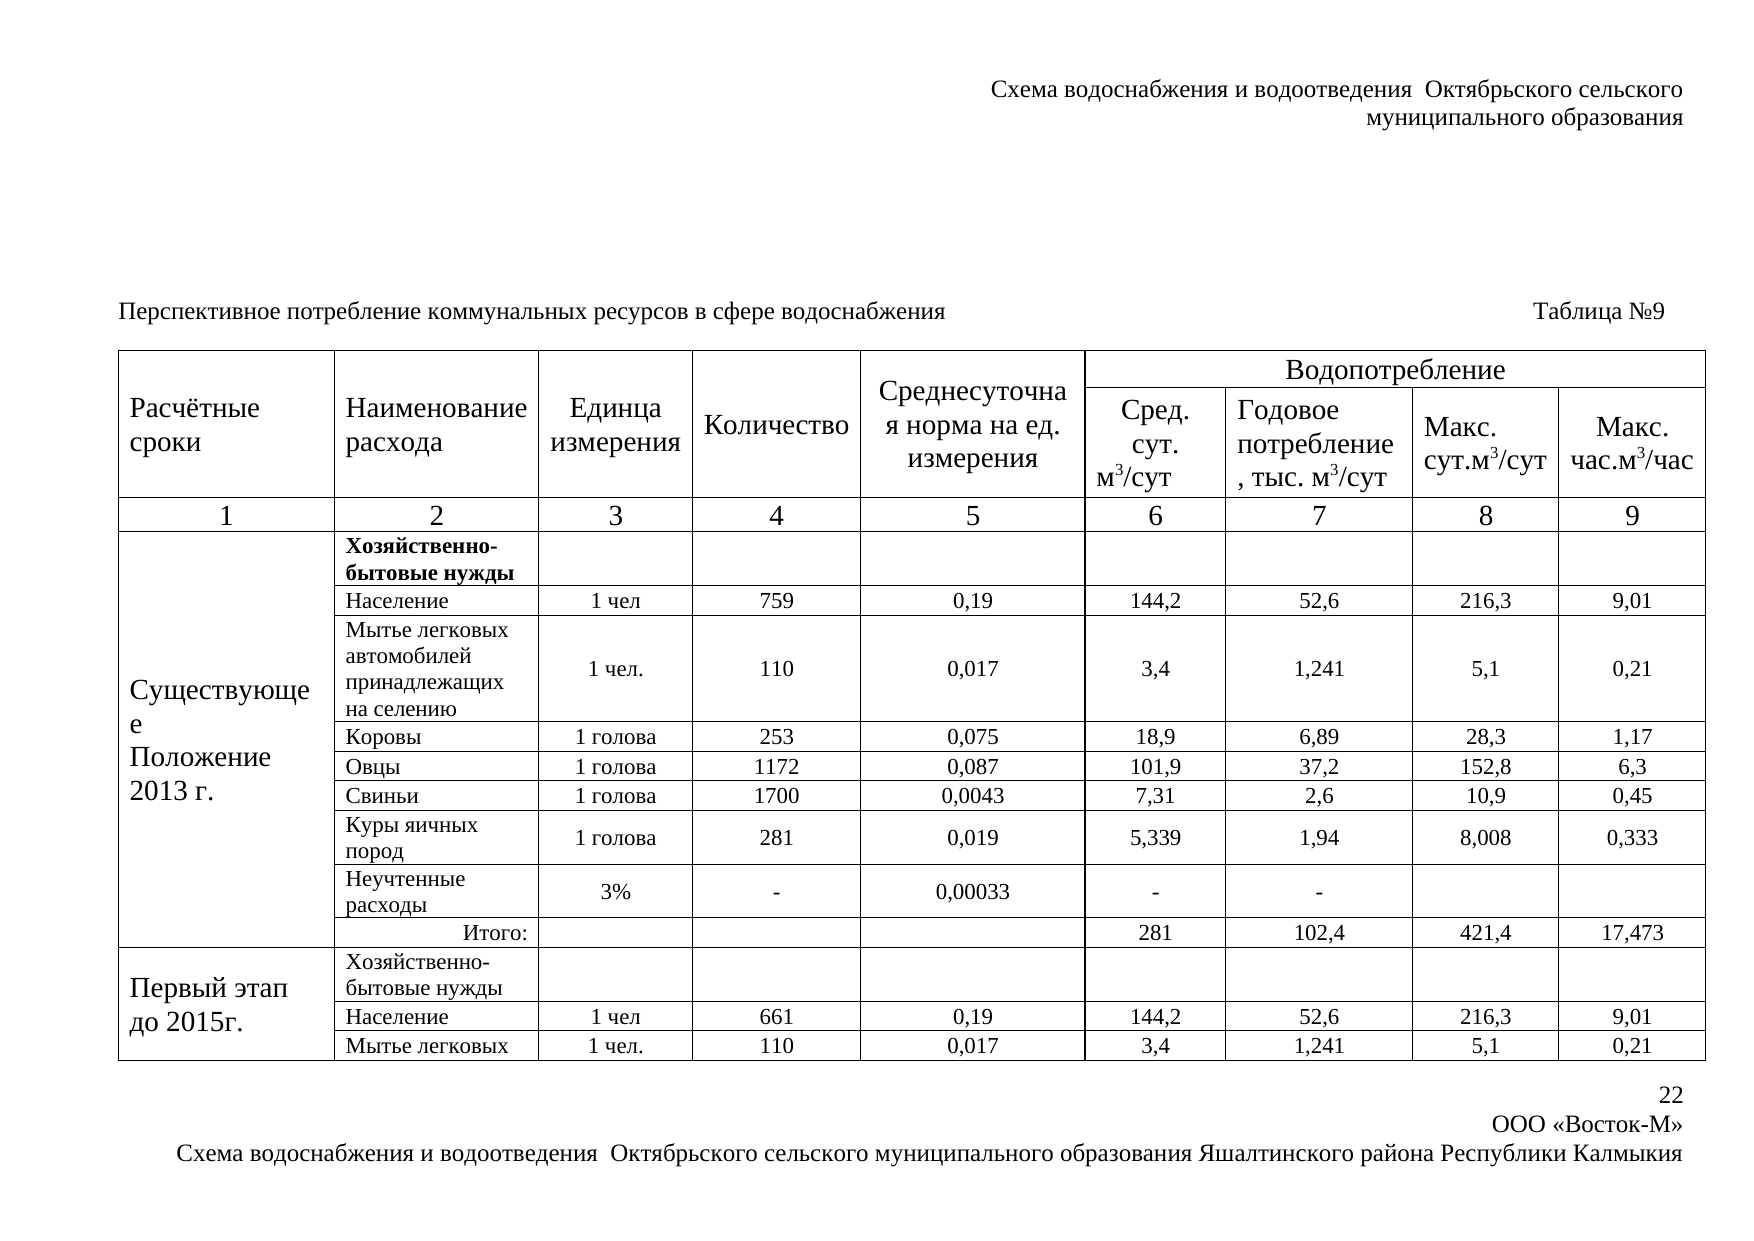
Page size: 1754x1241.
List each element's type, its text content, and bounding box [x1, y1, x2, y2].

table_cell 759 [693, 586, 860, 614]
table_cell [1226, 948, 1412, 1001]
table_cell 0,45 [1559, 781, 1705, 810]
table_cell Коровы [335, 722, 538, 751]
table_cell 1,241 [1226, 616, 1412, 721]
table_cell [1559, 948, 1705, 1001]
table_cell 52,6 [1226, 586, 1412, 614]
table_cell [539, 532, 692, 585]
table_cell 1,17 [1559, 722, 1705, 751]
table_cell 216,3 [1413, 586, 1558, 614]
table_cell 5,339 [1086, 811, 1225, 863]
table_cell 102,4 [1226, 918, 1412, 947]
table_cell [335, 1031, 538, 1060]
table_cell [693, 918, 860, 947]
table_cell 0,19 [861, 1002, 1084, 1030]
table_cell 281 [1086, 918, 1225, 947]
table_cell 216,3 [1413, 1002, 1558, 1030]
table_cell Хозяйственно-бытовые нужды [335, 948, 538, 1001]
table_cell [1086, 948, 1225, 1001]
table_cell 3,4 [1086, 1031, 1225, 1060]
table_cell 7,31 [1086, 781, 1225, 810]
table_cell [693, 948, 860, 1001]
table_header Среднесуточная норма на ед. измерения [861, 351, 1084, 497]
table_cell 0,017 [861, 1031, 1084, 1060]
table_cell 6,3 [1559, 752, 1705, 780]
table_cell 0,333 [1559, 811, 1705, 863]
table_cell 101,9 [1086, 752, 1225, 780]
table_cell 253 [693, 722, 860, 751]
table_cell 0,21 [1559, 1031, 1705, 1060]
table_header Наименование расхода [335, 351, 538, 497]
table_cell Свиньи [335, 781, 538, 810]
table_cell Неучтенные расходы [335, 865, 538, 917]
table_cell Годовое потребление, тыс. м3/сут [1226, 388, 1412, 497]
table_cell 37,2 [1226, 752, 1412, 780]
table_cell - [1226, 865, 1412, 917]
table_cell 144,2 [1086, 1002, 1225, 1030]
text Перспективное потребление коммунальных ресурсов в сфере водоснабжения Таблица №9 [118, 296, 1683, 325]
table_cell 9,01 [1559, 1002, 1705, 1030]
table_cell Первый этап до 2015г. [119, 948, 334, 1060]
table_cell Овцы [335, 752, 538, 780]
table_cell 0,087 [861, 752, 1084, 780]
table_cell 3% [539, 865, 692, 917]
table_cell 3,4 [1086, 616, 1225, 721]
table_cell 1 голова [539, 752, 692, 780]
table_cell 1,94 [1226, 811, 1412, 863]
table_cell 28,3 [1413, 722, 1558, 751]
table_cell 110 [693, 616, 860, 721]
table_cell 1,241 [1226, 1031, 1412, 1060]
table_cell Сред. сут. м3/сут [1086, 388, 1225, 497]
table_cell 1 чел [539, 586, 692, 614]
table_cell 0,21 [1559, 616, 1705, 721]
table_cell [1559, 532, 1705, 585]
table_cell 3 [539, 498, 692, 531]
table_cell 421,4 [1413, 918, 1558, 947]
table_cell 9,01 [1559, 586, 1705, 614]
table_cell 8,008 [1413, 811, 1558, 863]
table_cell 1 чел. [539, 616, 692, 721]
table_cell 144,2 [1086, 586, 1225, 614]
table_cell Хозяйственно-бытовые нужды [335, 532, 538, 585]
table_cell 1172 [693, 752, 860, 780]
table_cell 10,9 [1413, 781, 1558, 810]
table_cell 0,017 [861, 616, 1084, 721]
table_cell [1413, 532, 1558, 585]
table_cell [1413, 948, 1558, 1001]
table_cell 5 [861, 498, 1084, 531]
table_cell 4 [693, 498, 860, 531]
table_header Количество [693, 351, 860, 497]
table_cell 5,1 [1413, 1031, 1558, 1060]
table_cell [539, 948, 692, 1001]
table_cell 2,6 [1226, 781, 1412, 810]
table_cell 7 [1226, 498, 1412, 531]
table_cell Существующее Положение 2013 г. [119, 532, 334, 947]
table_cell [1559, 865, 1705, 917]
table_cell [861, 918, 1084, 947]
table_cell [1086, 532, 1225, 585]
table_cell 281 [693, 811, 860, 863]
table_cell 5,1 [1413, 616, 1558, 721]
table_cell 8 [1413, 498, 1558, 531]
table_cell 1 чел [539, 1002, 692, 1030]
table_cell 2 [335, 498, 538, 531]
table_header Расчётные сроки [119, 351, 334, 497]
table_cell [539, 918, 692, 947]
table_cell 661 [693, 1002, 860, 1030]
table_cell 17,473 [1559, 918, 1705, 947]
table_cell 1700 [693, 781, 860, 810]
table_cell - [1086, 865, 1225, 917]
table_cell 152,8 [1413, 752, 1558, 780]
table_header Водопотребление [1086, 351, 1705, 387]
table_cell Население [335, 586, 538, 614]
table_cell Макс. сут.м3/сут [1413, 388, 1558, 497]
table_cell 9 [1559, 498, 1705, 531]
table_cell 0,019 [861, 811, 1084, 863]
table_cell Мытье легковых автомобилей принадлежащих на селению [335, 616, 538, 721]
table_cell [693, 532, 860, 585]
table_cell 0,00033 [861, 865, 1084, 917]
table_cell Население [335, 1002, 538, 1030]
table_cell [1226, 532, 1412, 585]
table_cell 1 голова [539, 781, 692, 810]
table_cell 1 голова [539, 722, 692, 751]
table_cell Куры яичных пород [335, 811, 538, 863]
table_cell 0,0043 [861, 781, 1084, 810]
table_cell 1 [119, 498, 334, 531]
table_cell 52,6 [1226, 1002, 1412, 1030]
table_cell 110 [693, 1031, 860, 1060]
table_cell - [693, 865, 860, 917]
table_cell Макс. час.м3/час [1559, 388, 1705, 497]
table_cell 6 [1086, 498, 1225, 531]
table_cell [861, 948, 1084, 1001]
table_cell 1 чел. [539, 1031, 692, 1060]
table_cell [861, 532, 1084, 585]
table_cell Итого: [335, 918, 538, 947]
table_cell [1413, 865, 1558, 917]
table_cell 18,9 [1086, 722, 1225, 751]
table_cell 0,075 [861, 722, 1084, 751]
table_cell 6,89 [1226, 722, 1412, 751]
table_cell 0,19 [861, 586, 1084, 614]
table_header Единца измерения [539, 351, 692, 497]
table_cell 1 голова [539, 811, 692, 863]
